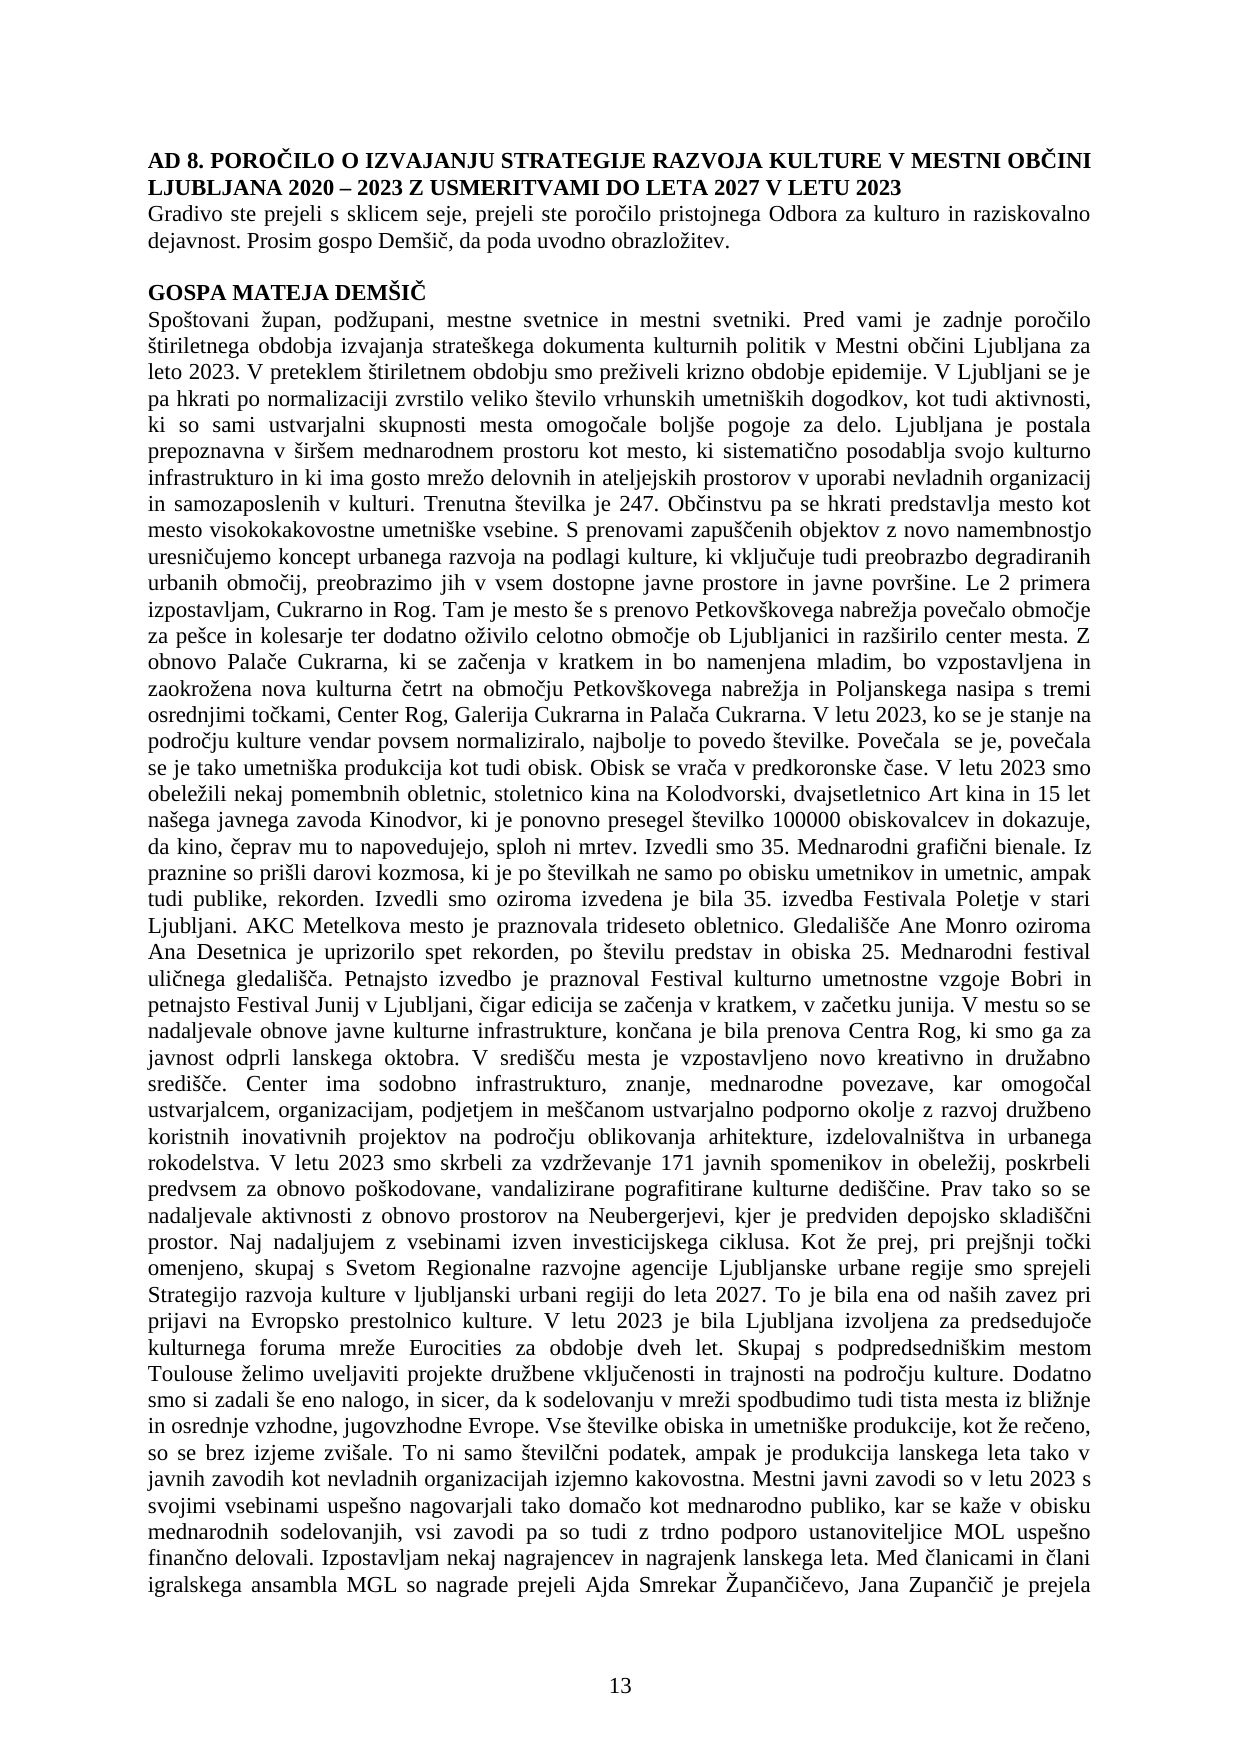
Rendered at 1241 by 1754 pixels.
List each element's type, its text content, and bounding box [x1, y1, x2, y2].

text AD 8. POROČILO O IZVAJANJU STRATEGIJE RAZVOJA KULTURE V MESTNI OBČINI LJUBLJANA 2020 – 2023 Z USMERITVAMI DO LETA 2027 V LETU 2023 [148, 148, 1093, 200]
text GOSPA MATEJA DEMŠIČ [148, 279, 1093, 306]
text Gradivo ste prejeli s sklicem seje, prejeli ste poročilo pristojnega Odbora za kulturo in raziskovalno dejavnost. Prosim gospo Demšič, da poda uvodno obrazložitev. [148, 200, 1093, 253]
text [148, 306, 1093, 1597]
